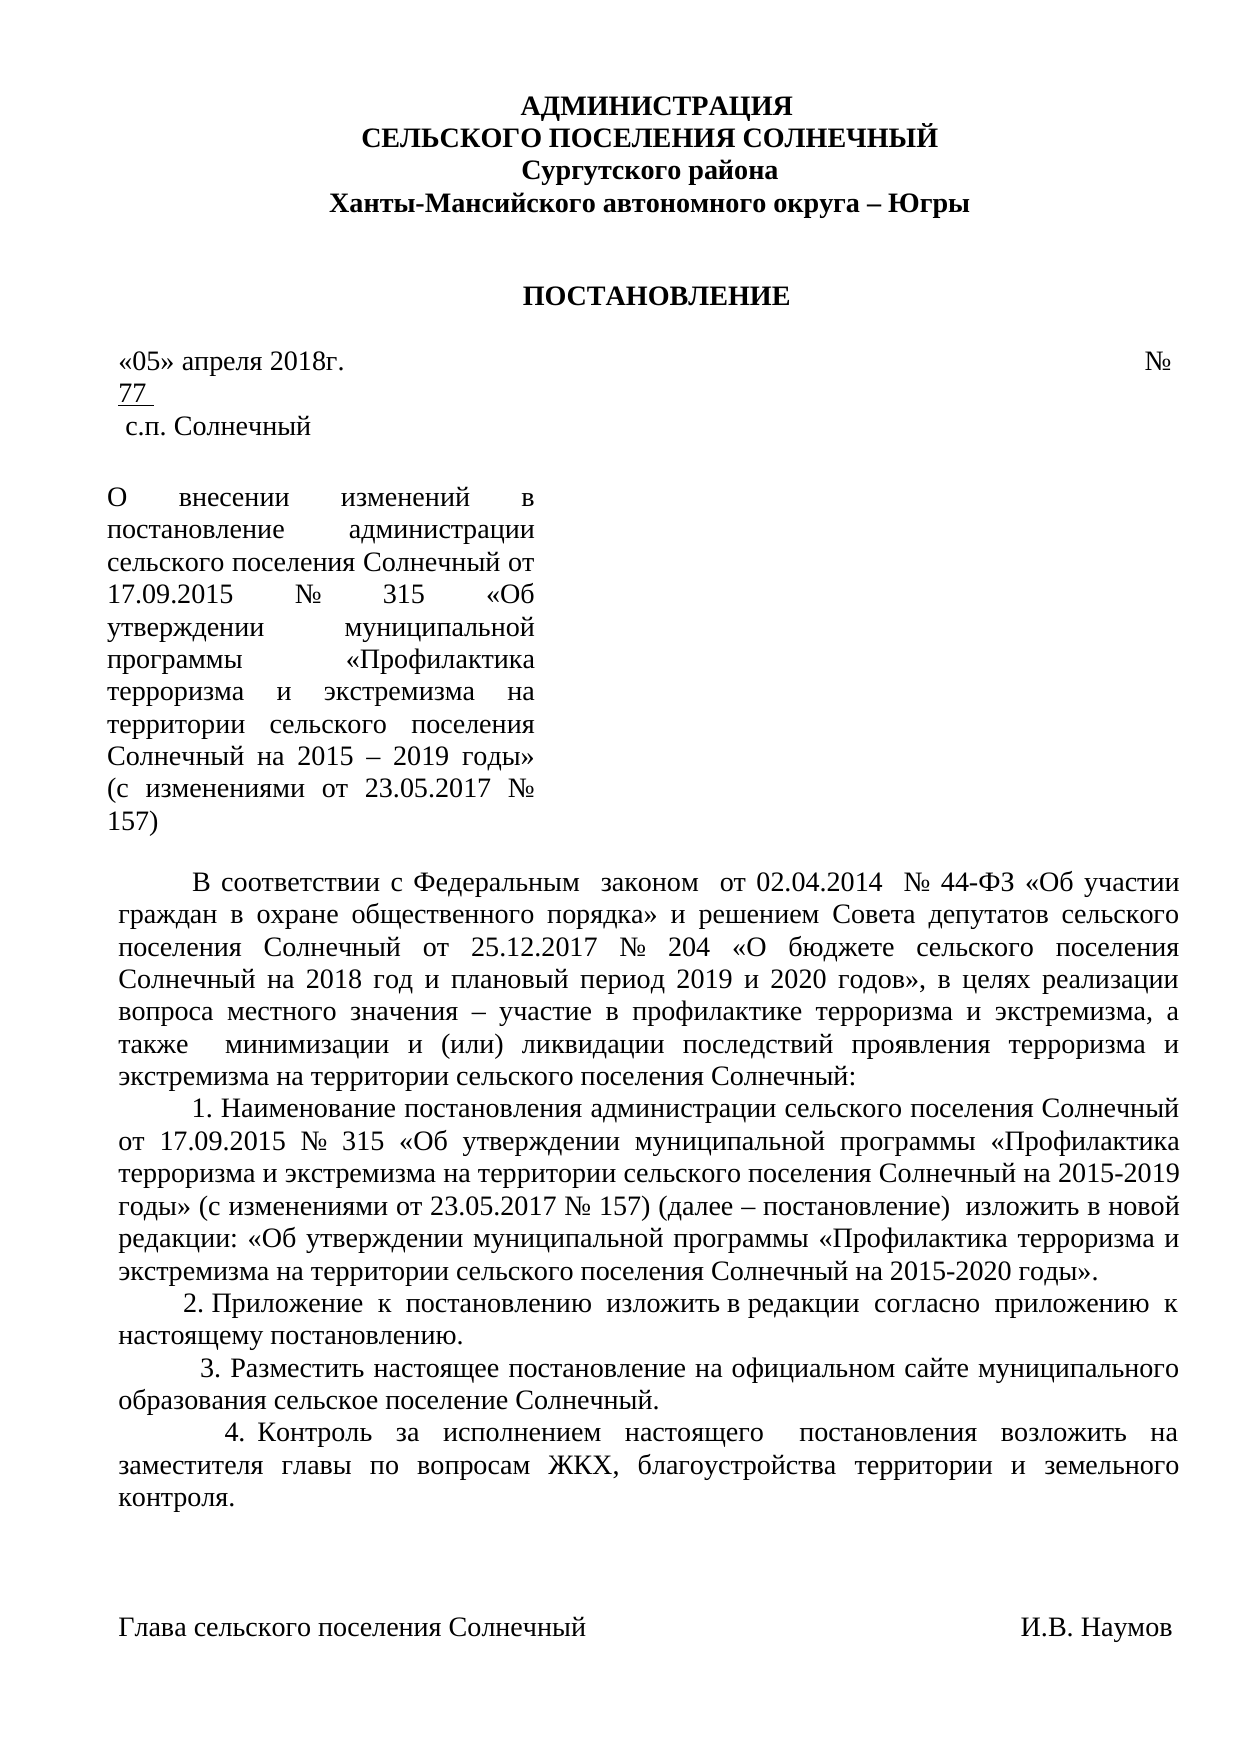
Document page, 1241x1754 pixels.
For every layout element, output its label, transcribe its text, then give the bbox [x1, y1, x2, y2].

text Глава сельского поселения Солнечный И.В. Наумов [118, 1610, 1181, 1642]
text 2. Приложение к постановлению изложить в редакции согласно приложению к настоящему постановлению. [118, 1286, 1181, 1351]
text ПОСТАНОВЛЕНИЕ [118, 279, 1181, 312]
text В соответствии с Федеральным законом от 02.04.2014 № 44-ФЗ «Об участии граждан в охране общественного порядка» и решением Совета депутатов сельского поселения Солнечный от 25.12.2017 № 204 «О бюджете сельского поселения Солнечный на 2018 год и плановый период 2019 и 2020 годов», в целях реализации вопроса местного значения – участие в профилактике терроризма и экстремизма, а также минимизации и (или) ликвидации последствий проявления терроризма и экстремизма на территории сельского поселения Солнечный: [118, 865, 1181, 1092]
text Сургутского района [118, 153, 1181, 186]
text 3. Разместить настоящее постановление на официальном сайте муниципального образования сельское поселение Солнечный. [118, 1351, 1181, 1416]
text АДМИНИСТРАЦИЯ [118, 89, 1181, 121]
text с.п. Солнечный [118, 409, 1181, 441]
text 4. Контроль за исполнением настоящего постановления возложить на заместителя главы по вопросам ЖКХ, благоустройства территории и земельного контроля. [62, 1416, 1181, 1513]
text «05» апреля 2018г. № 77 [118, 344, 1181, 409]
text СЕЛЬСКОГО ПОСЕЛЕНИЯ СОЛНЕЧНЫЙ [118, 121, 1181, 153]
table_header О внесении изменений в постановление администрации сельского поселения Солнечный от 17.09.2015 № 315 «Об утверждении муниципальной программы «Профилактика терроризма и экстремизма на территории сельского поселения Солнечный на 2015 – 2019 годы» (с изменениями от 23.05.2017 № 157) [107, 480, 546, 836]
text Ханты-Мансийского автономного округа – Югры [118, 186, 1181, 218]
text 1. Наименование постановления администрации сельского поселения Солнечный от 17.09.2015 № 315 «Об утверждении муниципальной программы «Профилактика терроризма и экстремизма на территории сельского поселения Солнечный на 2015-2019 годы» (с изменениями от 23.05.2017 № 157) (далее – постановление) изложить в новой редакции: «Об утверждении муниципальной программы «Профилактика терроризма и экстремизма на территории сельского поселения Солнечный на 2015-2020 годы». [118, 1092, 1181, 1286]
